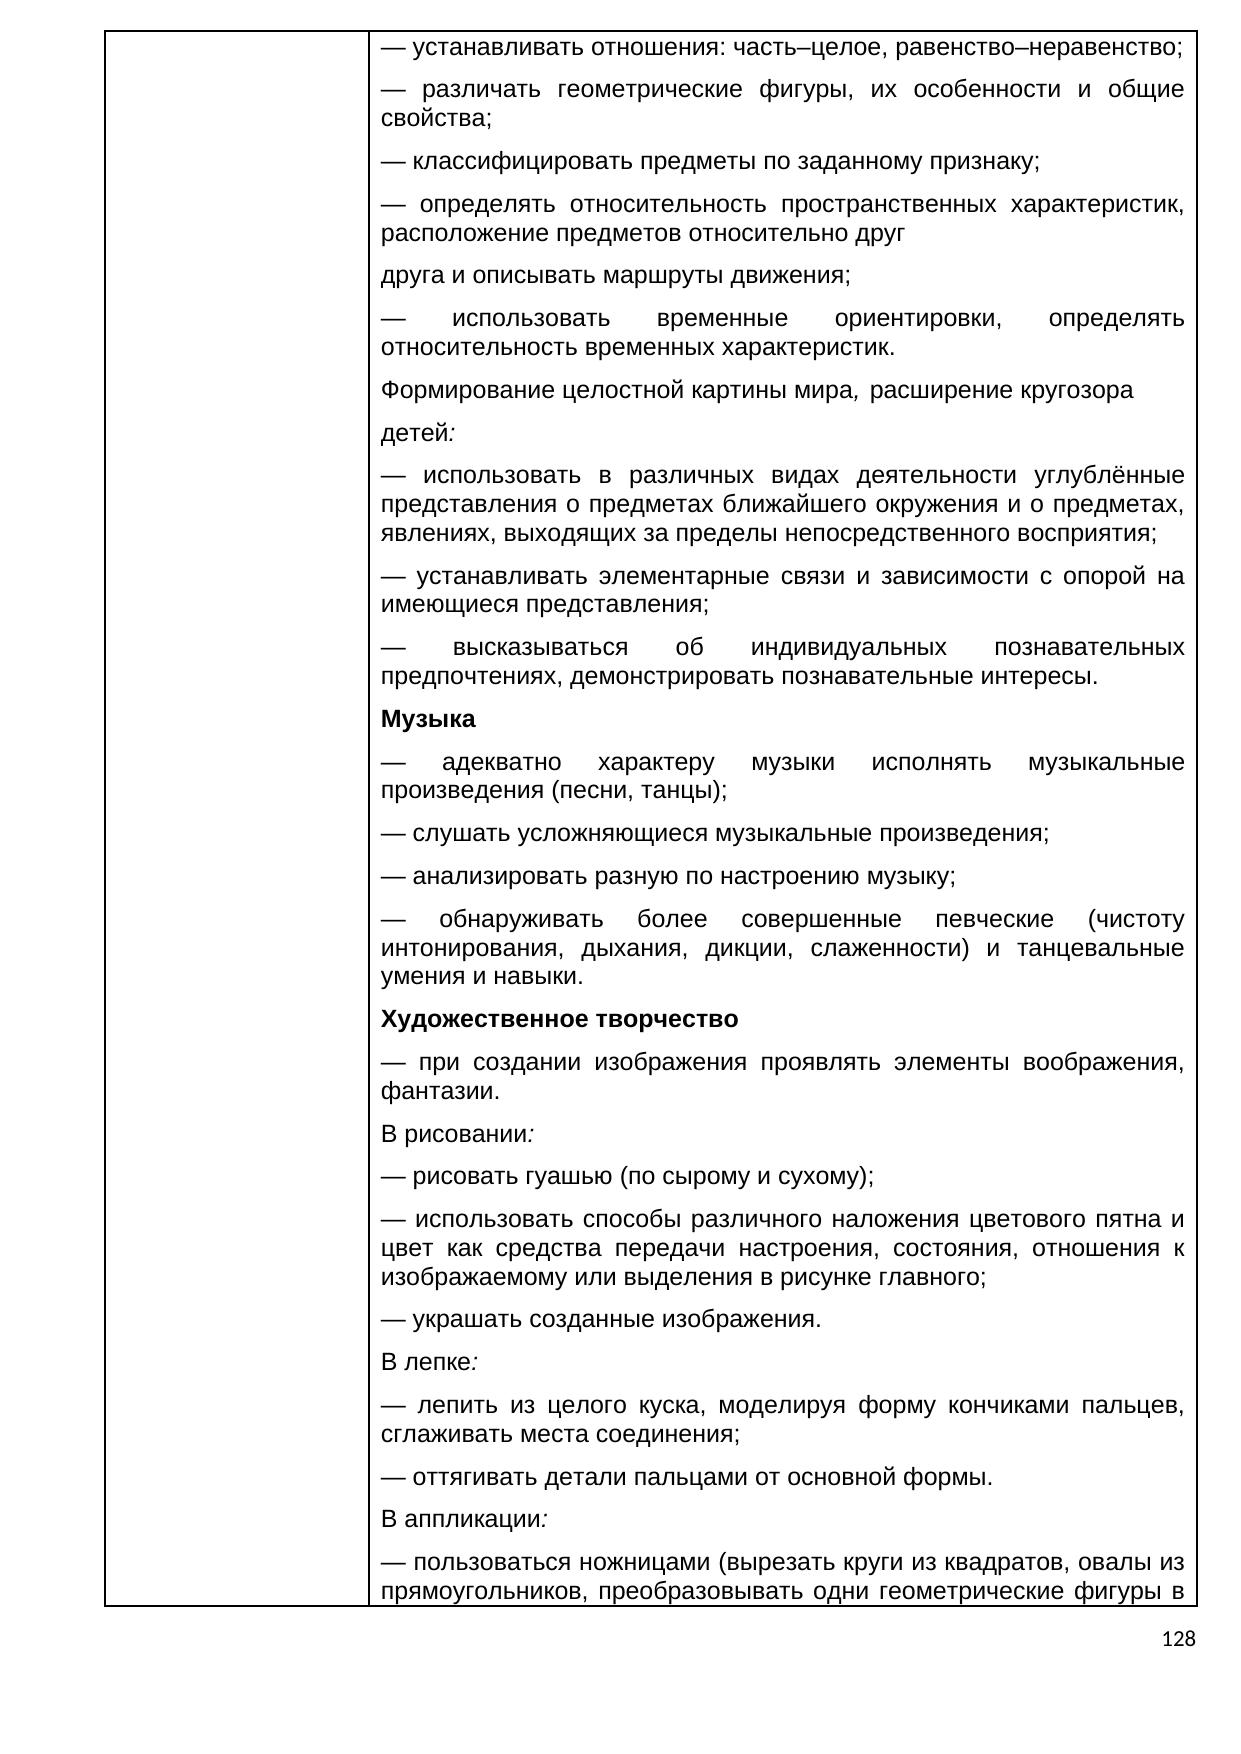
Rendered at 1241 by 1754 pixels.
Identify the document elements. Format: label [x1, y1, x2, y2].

table_cell [106, 32, 368, 1605]
table_cell [370, 32, 1196, 1605]
